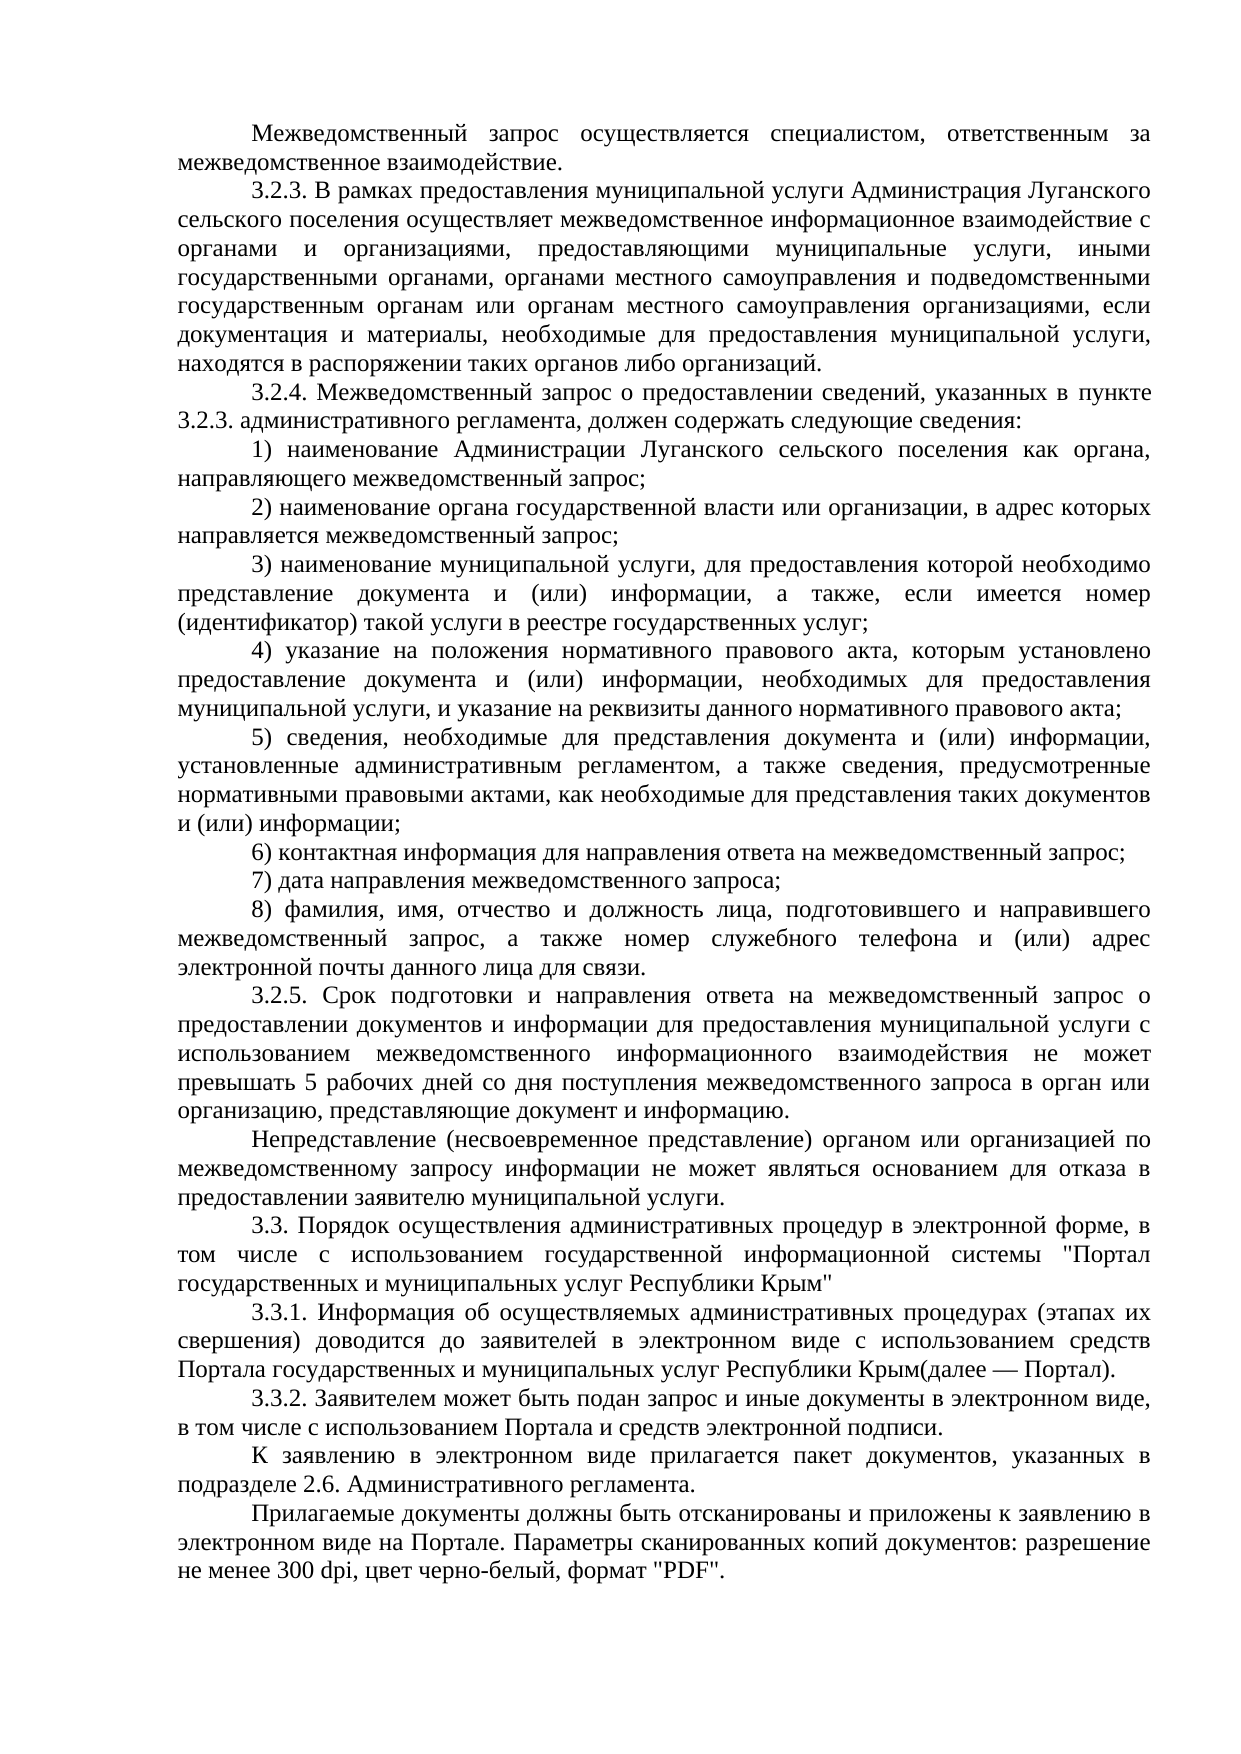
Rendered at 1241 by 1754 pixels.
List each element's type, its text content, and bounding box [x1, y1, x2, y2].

text 6) контактная информация для направления ответа на межведомственный запрос; [177, 837, 1152, 866]
text Непредставление (несвоевременное представление) органом или организацией по межведомственному запросу информации не может являться основанием для отказа в предоставлении заявителю муниципальной услуги. [177, 1124, 1152, 1211]
text 3.3.1. Информация об осуществляемых административных процедурах (этапах их свершения) доводится до заявителей в электронном виде с использованием средств Портала государственных и муниципальных услуг Республики Крым(далее — Портал). [177, 1297, 1152, 1383]
text 3.3. Порядок осуществления административных процедур в электронной форме, в том числе с использованием государственной информационной системы "Портал государственных и муниципальных услуг Республики Крым" [177, 1211, 1152, 1297]
text 3.2.3. В рамках предоставления муниципальной услуги Администрация Луганского сельского поселения осуществляет межведомственное информационное взаимодействие с органами и организациями, предоставляющими муниципальные услуги, иными государственными органами, органами местного самоуправления и подведомственными государственным органам или органам местного самоуправления организациями, если документация и материалы, необходимые для предоставления муниципальной услуги, находятся в распоряжении таких органов либо организаций. [177, 176, 1152, 377]
text 4) указание на положения нормативного правового акта, которым установлено предоставление документа и (или) информации, необходимых для предоставления муниципальной услуги, и указание на реквизиты данного нормативного правового акта; [177, 636, 1152, 722]
text 3.2.4. Межведомственный запрос о предоставлении сведений, указанных в пункте 3.2.3. административного регламента, должен содержать следующие сведения: [177, 377, 1152, 434]
text 3) наименование муниципальной услуги, для предоставления которой необходимо представление документа и (или) информации, а также, если имеется номер (идентификатор) такой услуги в реестре государственных услуг; [177, 549, 1152, 636]
text 2) наименование органа государственной власти или организации, в адрес которых направляется межведомственный запрос; [177, 492, 1152, 549]
text 5) сведения, необходимые для представления документа и (или) информации, установленные административным регламентом, а также сведения, предусмотренные нормативными правовыми актами, как необходимые для представления таких документов и (или) информации; [177, 722, 1152, 837]
text К заявлению в электронном виде прилагается пакет документов, указанных в подразделе 2.6. Административного регламента. [177, 1441, 1152, 1498]
text Межведомственный запрос осуществляется специалистом, ответственным за межведомственное взаимодействие. [177, 118, 1152, 176]
text 3.2.5. Срок подготовки и направления ответа на межведомственный запрос о предоставлении документов и информации для предоставления муниципальной услуги с использованием межведомственного информационного взаимодействия не может превышать 5 рабочих дней со дня поступления межведомственного запроса в орган или организацию, представляющие документ и информацию. [177, 981, 1152, 1124]
text 7) дата направления межведомственного запроса; [177, 866, 1152, 894]
text 1) наименование Администрации Луганского сельского поселения как органа, направляющего межведомственный запрос; [177, 434, 1152, 492]
text 3.3.2. Заявителем может быть подан запрос и иные документы в электронном виде, в том числе с использованием Портала и средств электронной подписи. [177, 1383, 1152, 1441]
text Прилагаемые документы должны быть отсканированы и приложены к заявлению в электронном виде на Портале. Параметры сканированных копий документов: разрешение не менее 300 dpi, цвет черно-белый, формат "PDF". [177, 1498, 1152, 1584]
text 8) фамилия, имя, отчество и должность лица, подготовившего и направившего межведомственный запрос, а также номер служебного телефона и (или) адрес электронной почты данного лица для связи. [177, 894, 1152, 981]
